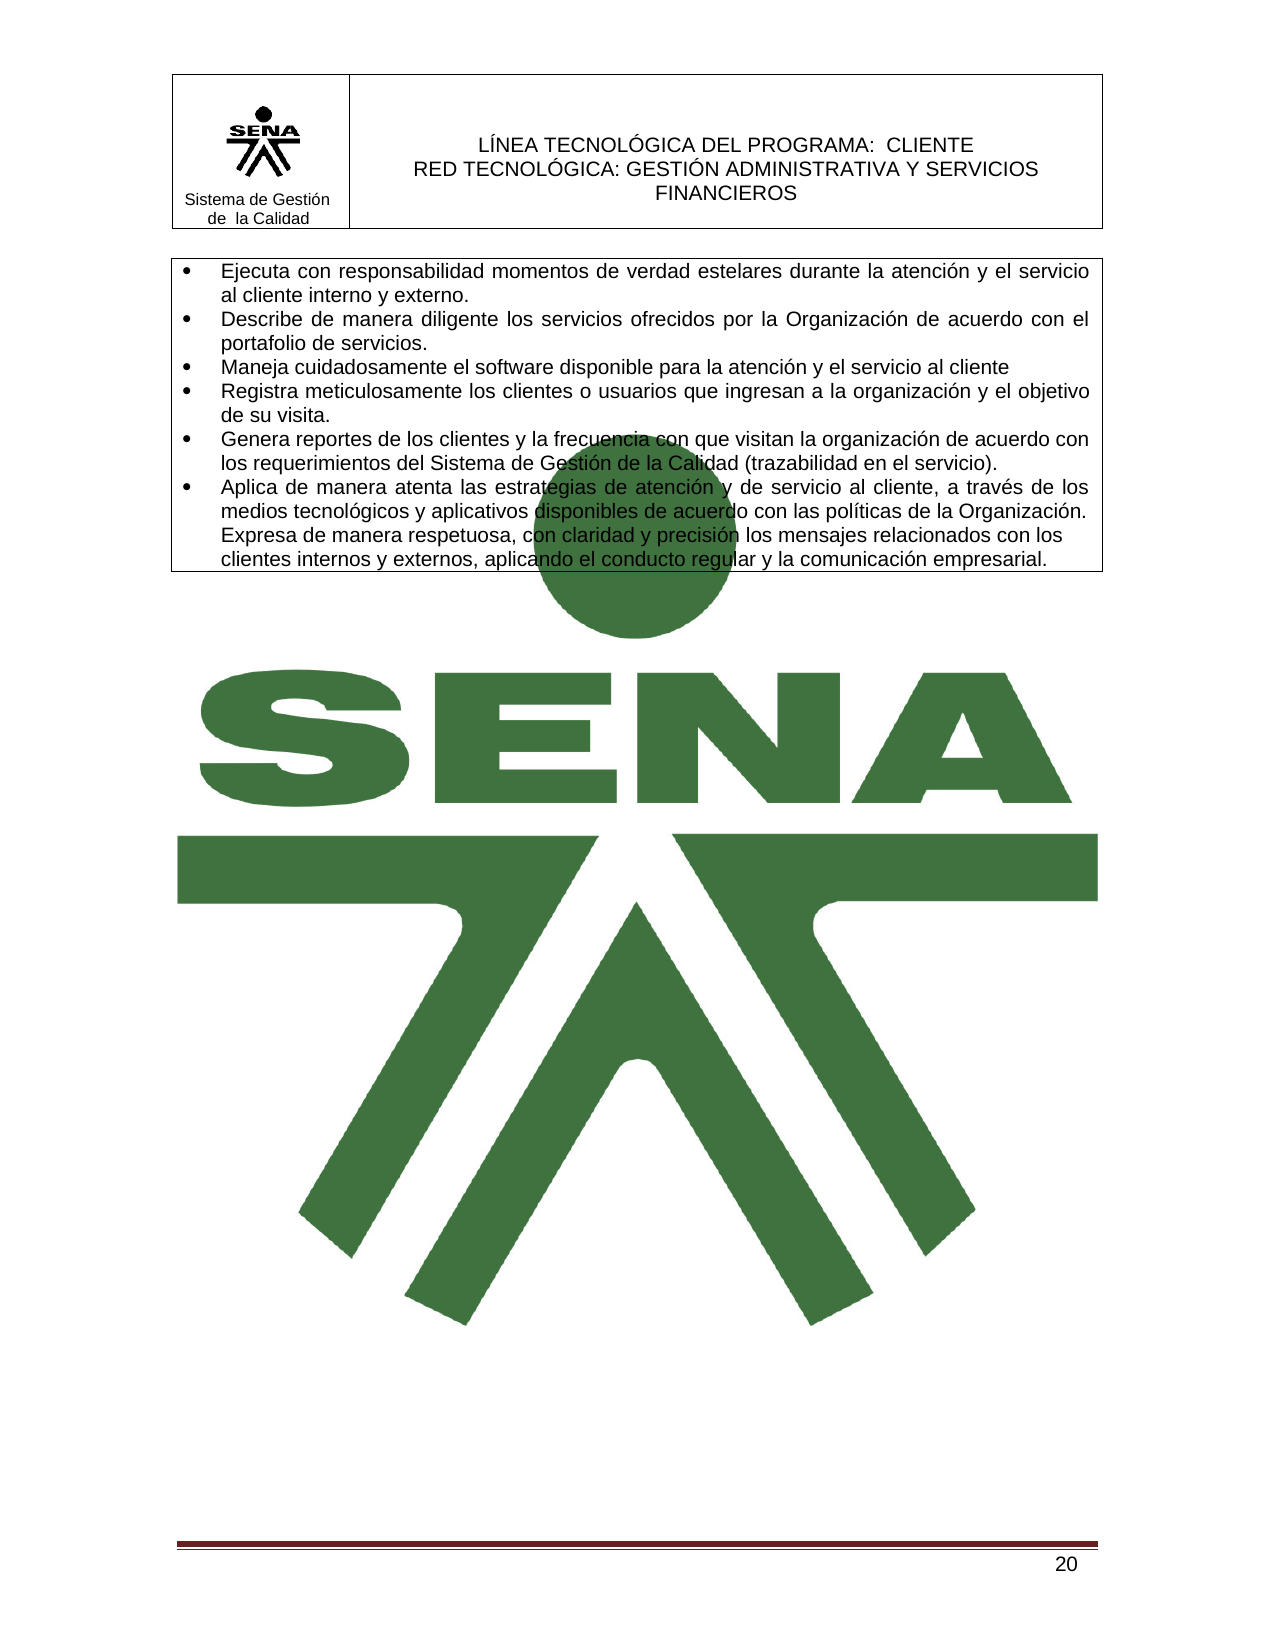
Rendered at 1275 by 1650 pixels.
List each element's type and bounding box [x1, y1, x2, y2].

picture [177, 572, 1098, 1326]
table_cell [172, 259, 1102, 571]
